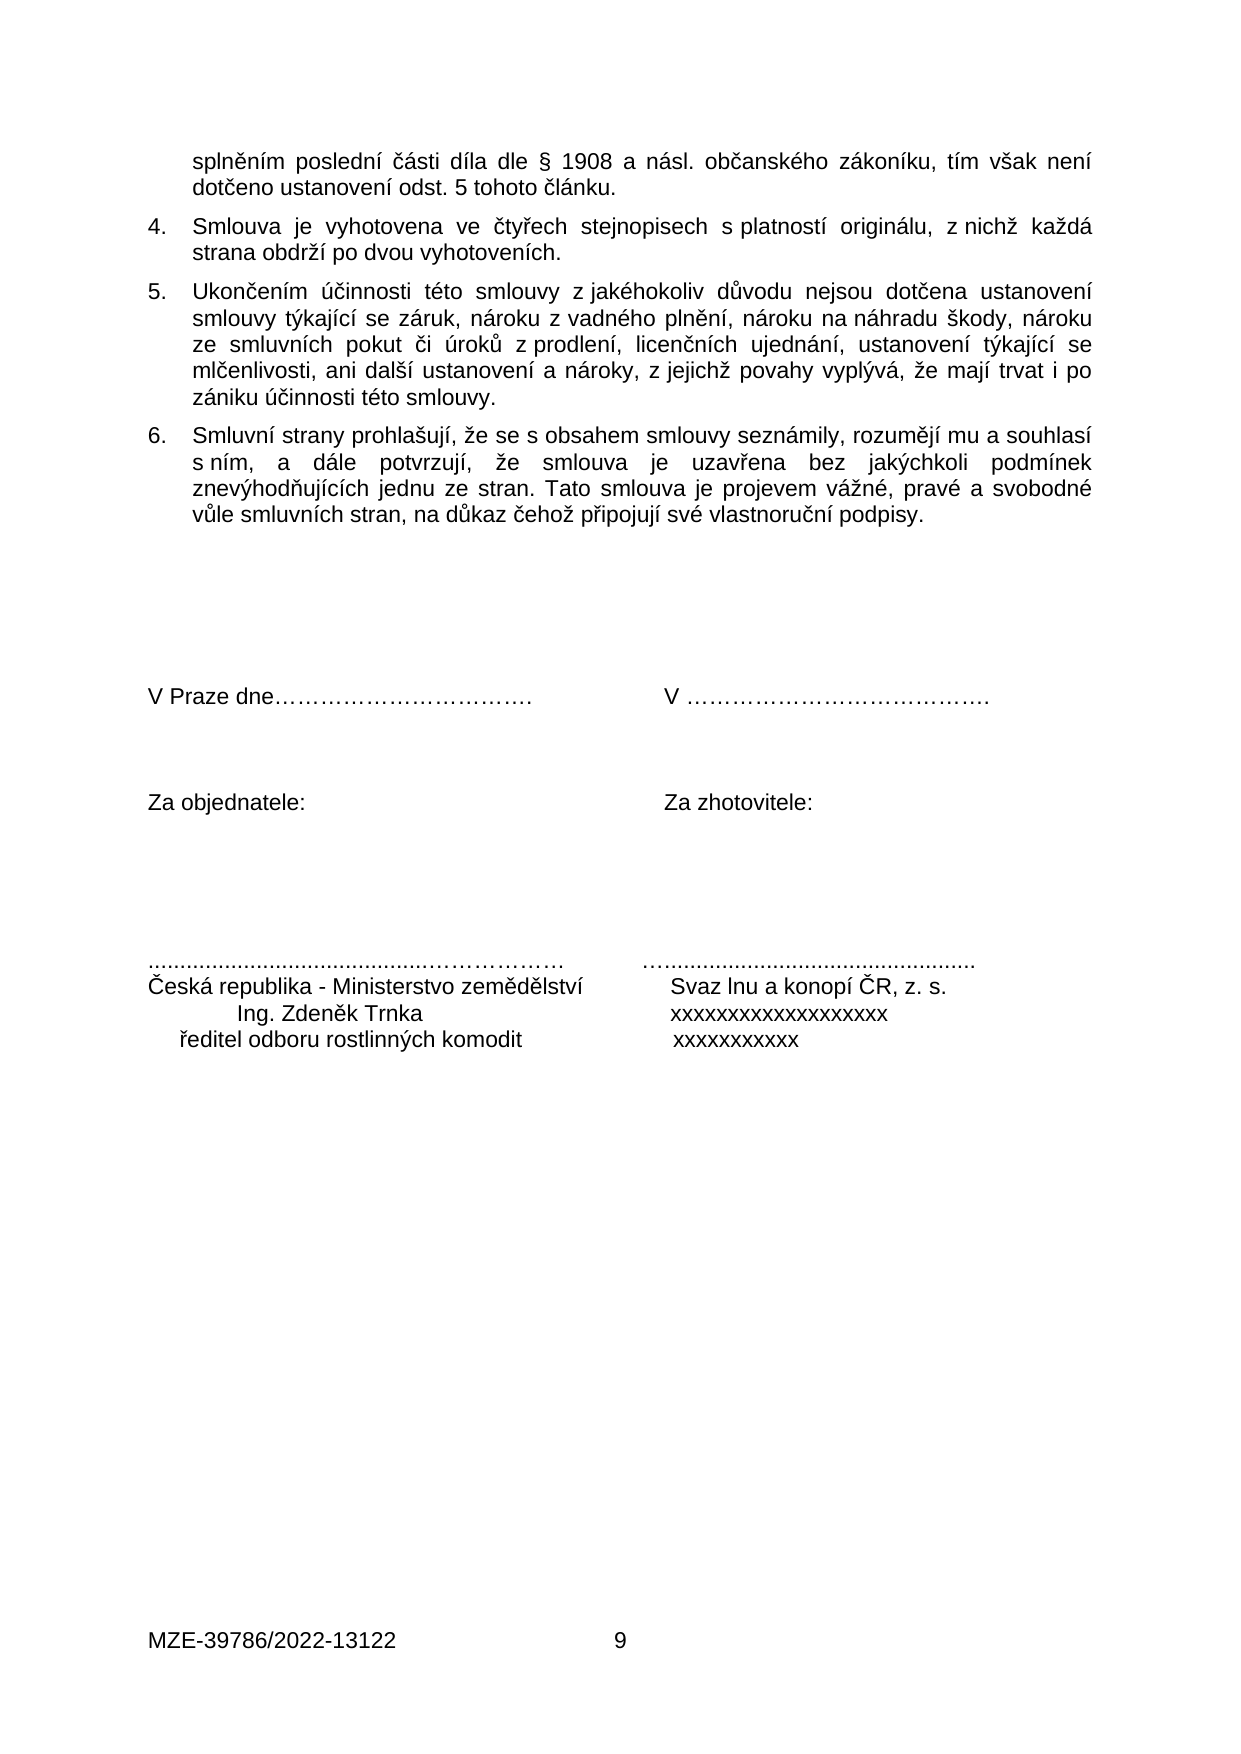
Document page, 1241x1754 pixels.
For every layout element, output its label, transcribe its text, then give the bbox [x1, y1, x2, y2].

text Za objednatele: Za zhotovitele: [148, 789, 1092, 815]
text Ing. Zdeněk Trnka xxxxxxxxxxxxxxxxxxx [148, 999, 1092, 1026]
list Ukončením účinnosti této smlouvy z jakéhokoliv důvodu nejsou dotčena ustanovení smlouvy týkající se záruk, nároku z vadného plnění, nároku na náhradu škody, nároku ze smluvních pokut či úroků z prodlení, licenčních ujednání, ustanovení týkající se mlčenlivosti, ani další ustanovení a nároky, z jejichž povahy vyplývá, že mají trvat i po zániku účinnosti této smlouvy. [148, 278, 1092, 410]
text ............................................……………… …................................................. [148, 947, 1092, 973]
list Smluvní strany prohlašují, že se s obsahem smlouvy seznámily, rozumějí mu a souhlasí s ním, a dále potvrzují, že smlouva je uzavřena bez jakýchkoli podmínek znevýhodňujících jednu ze stran. Tato smlouva je projevem vážné, pravé a svobodné vůle smluvních stran, na důkaz čehož připojují své vlastnoruční podpisy. [148, 422, 1092, 528]
list Smlouva je vyhotovena ve čtyřech stejnopisech s platností originálu, z nichž každá strana obdrží po dvou vyhotoveních. [148, 213, 1092, 266]
text Česká republika - Ministerstvo zemědělství Svaz lnu a konopí ČR, z. s. [148, 973, 1092, 999]
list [148, 148, 1092, 200]
text V Praze dne……………………………. V …………………………………. [148, 683, 1092, 709]
text ředitel odboru rostlinných komodit xxxxxxxxxxx [148, 1026, 1092, 1052]
